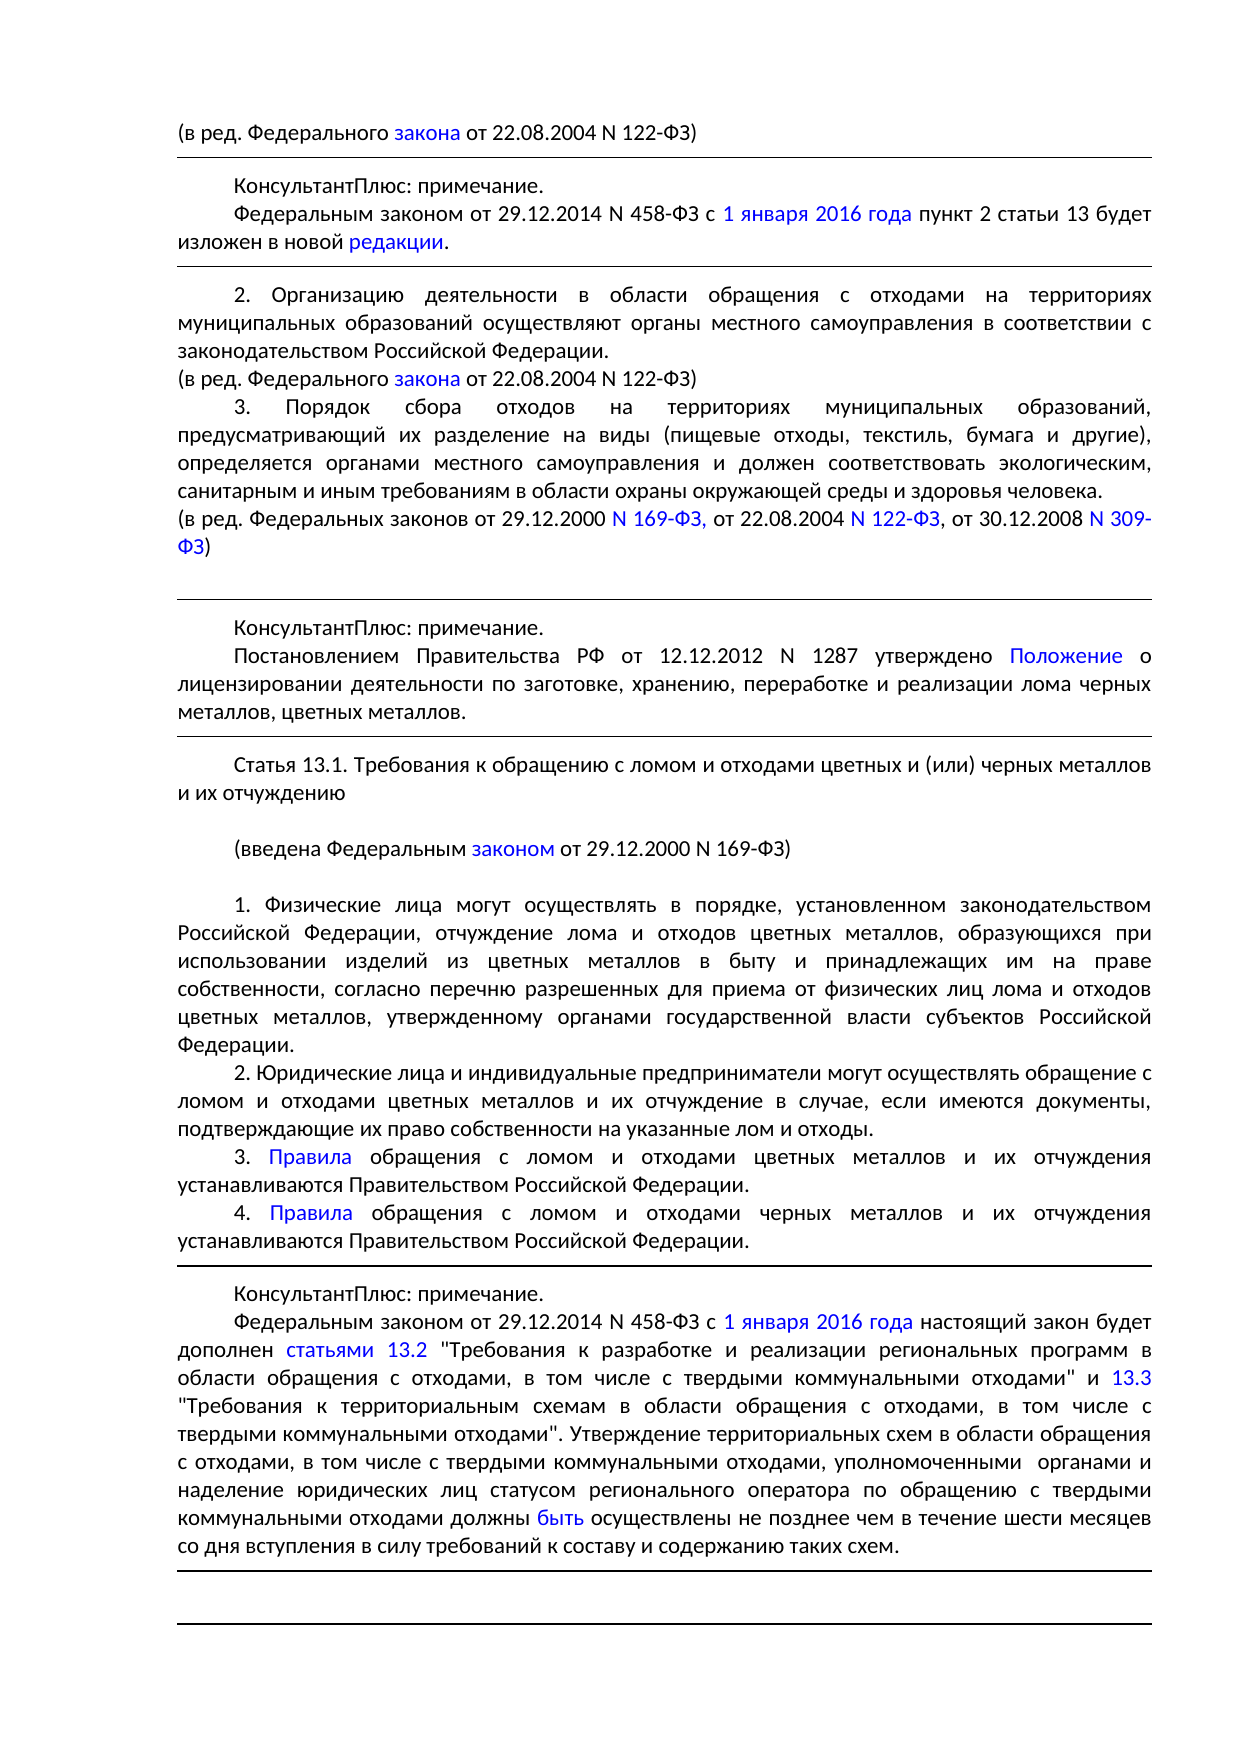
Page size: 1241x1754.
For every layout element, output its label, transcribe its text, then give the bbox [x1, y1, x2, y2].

text 3. Правила обращения с ломом и отходами цветных металлов и их отчуждения устанавливаются Правительством Российской Федерации. [177, 1142, 1152, 1198]
text 2. Юридические лица и индивидуальные предприниматели могут осуществлять обращение с ломом и отходами цветных металлов и их отчуждение в случае, если имеются документы, подтверждающие их право собственности на указанные лом и отходы. [177, 1058, 1152, 1142]
text 2. Организацию деятельности в области обращения с отходами на территориях муниципальных образований осуществляют органы местного самоуправления в соответствии с законодательством Российской Федерации. [177, 280, 1152, 364]
text КонсультантПлюс: примечание. [177, 1279, 1152, 1307]
text КонсультантПлюс: примечание. [177, 613, 1152, 641]
text КонсультантПлюс: примечание. [177, 171, 1152, 199]
text Федеральным законом от 29.12.2014 N 458-ФЗ с 1 января 2016 года настоящий закон будет дополнен статьями 13.2 "Требования к разработке и реализации региональных программ в области обращения с отходами, в том числе с твердыми коммунальными отходами" и 13.3 "Требования к территориальным схемам в области обращения с отходами, в том числе с твердыми коммунальными отходами". Утверждение территориальных схем в области обращения с отходами, в том числе с твердыми коммунальными отходами, уполномоченными органами и наделение юридических лиц статусом регионального оператора по обращению с твердыми коммунальными отходами должны быть осуществлены не позднее чем в течение шести месяцев со дня вступления в силу требований к составу и содержанию таких схем. [177, 1307, 1152, 1559]
text 4. Правила обращения с ломом и отходами черных металлов и их отчуждения устанавливаются Правительством Российской Федерации. [177, 1198, 1152, 1254]
text (введена Федеральным законом от 29.12.2000 N 169-ФЗ) [177, 834, 1152, 862]
text Статья 13.1. Требования к обращению с ломом и отходами цветных и (или) черных металлов и их отчуждению [177, 750, 1152, 806]
text (в ред. Федеральных законов от 29.12.2000 N 169-ФЗ, от 22.08.2004 N 122-ФЗ, от 30.12.2008 N 309-ФЗ) [177, 504, 1152, 560]
text 3. Порядок сбора отходов на территориях муниципальных образований, предусматривающий их разделение на виды (пищевые отходы, текстиль, бумага и другие), определяется органами местного самоуправления и должен соответствовать экологическим, санитарным и иным требованиям в области охраны окружающей среды и здоровья человека. [177, 392, 1152, 504]
text (в ред. Федерального закона от 22.08.2004 N 122-ФЗ) [177, 364, 1152, 392]
text Федеральным законом от 29.12.2014 N 458-ФЗ с 1 января 2016 года пункт 2 статьи 13 будет изложен в новой редакции. [177, 199, 1152, 255]
text 1. Физические лица могут осуществлять в порядке, установленном законодательством Российской Федерации, отчуждение лома и отходов цветных металлов, образующихся при использовании изделий из цветных металлов в быту и принадлежащих им на праве собственности, согласно перечню разрешенных для приема от физических лиц лома и отходов цветных металлов, утвержденному органами государственной власти субъектов Российской Федерации. [177, 890, 1152, 1058]
text Постановлением Правительства РФ от 12.12.2012 N 1287 утверждено Положение о лицензировании деятельности по заготовке, хранению, переработке и реализации лома черных металлов, цветных металлов. [177, 641, 1152, 725]
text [177, 118, 1152, 146]
